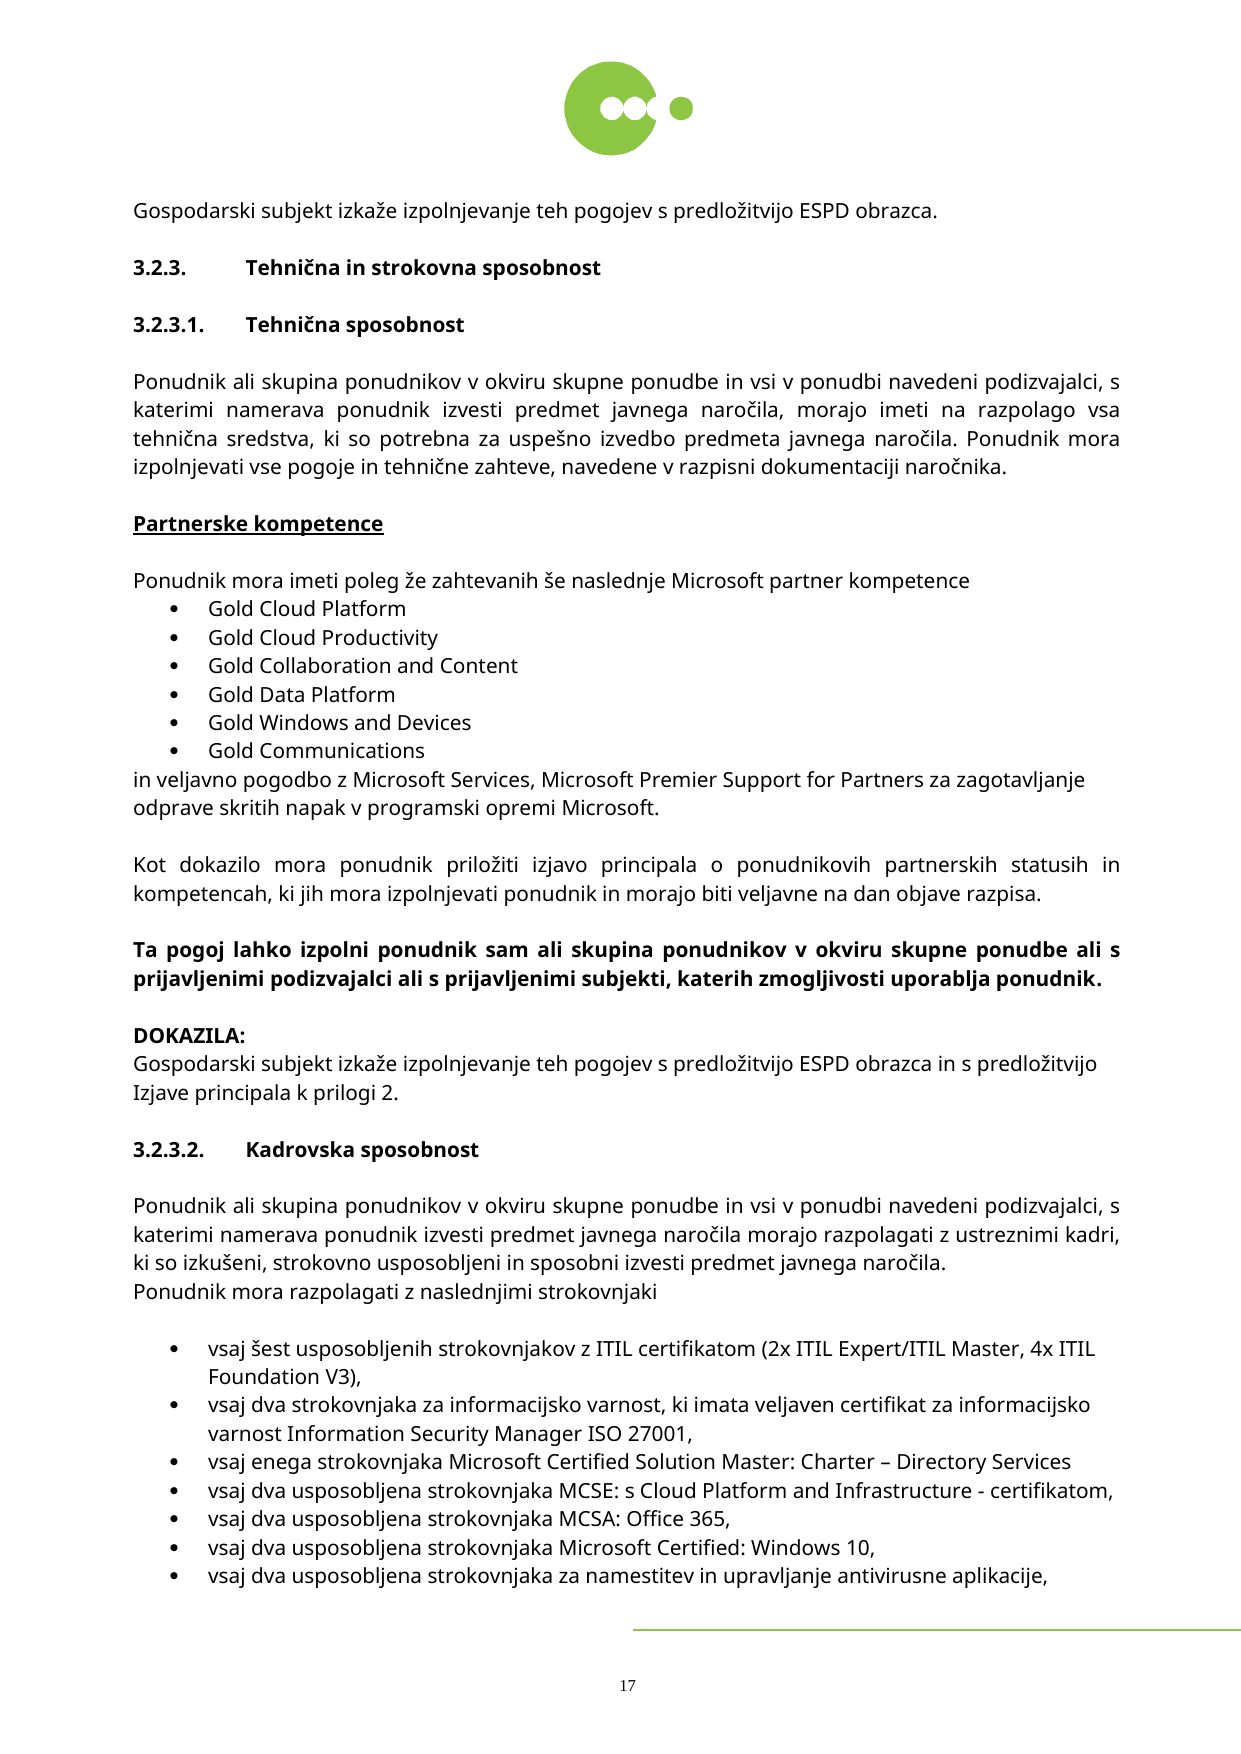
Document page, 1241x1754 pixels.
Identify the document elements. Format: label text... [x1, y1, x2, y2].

text DOKAZILA: [133, 1021, 1122, 1049]
list vsaj dva usposobljena strokovnjaka MCSE: s Cloud Platform and Infrastructure - certifikatom, [170, 1476, 1122, 1504]
text Partnerske kompetence [133, 509, 1122, 537]
list Gold Data Platform [170, 680, 1122, 708]
list Tehnična in strokovna sposobnost [133, 253, 1122, 282]
list Tehnična sposobnost [133, 310, 1122, 338]
text Ponudnik mora razpolagati z naslednjimi strokovnjaki [133, 1277, 1122, 1305]
list vsaj dva usposobljena strokovnjaka Microsoft Certified: Windows 10, [170, 1533, 1122, 1561]
text Izjave principala k prilogi 2. [133, 1078, 1122, 1106]
list Gold Cloud Platform [170, 594, 1122, 623]
text Ponudnik ali skupina ponudnikov v okviru skupne ponudbe in vsi v ponudbi navedeni podizvajalci, s katerimi namerava ponudnik izvesti predmet javnega naročila, morajo imeti na razpolago vsa tehnična sredstva, ki so potrebna za uspešno izvedbo predmeta javnega naročila. Ponudnik mora izpolnjevati vse pogoje in tehnične zahteve, navedene v razpisni dokumentaciji naročnika. [133, 367, 1122, 481]
list Gold Collaboration and Content [170, 651, 1122, 680]
list vsaj dva strokovnjaka za informacijsko varnost, ki imata veljaven certifikat za informacijsko varnost Information Security Manager ISO 27001, [170, 1391, 1122, 1447]
list vsaj dva usposobljena strokovnjaka za namestitev in upravljanje antivirusne aplikacije, [170, 1561, 1122, 1590]
text Ta pogoj lahko izpolni ponudnik sam ali skupina ponudnikov v okviru skupne ponudbe ali s prijavljenimi podizvajalci ali s prijavljenimi subjekti, katerih zmogljivosti uporablja ponudnik. [133, 936, 1122, 992]
text Gospodarski subjekt izkaže izpolnjevanje teh pogojev s predložitvijo ESPD obrazca. [133, 196, 1122, 225]
list Gold Windows and Devices [170, 708, 1122, 737]
list vsaj šest usposobljenih strokovnjakov z ITIL certifikatom (2x ITIL Expert/ITIL Master, 4x ITIL Foundation V3), [170, 1334, 1122, 1391]
list vsaj enega strokovnjaka Microsoft Certified Solution Master: Charter – Directory Services [170, 1447, 1122, 1476]
text Ponudnik ali skupina ponudnikov v okviru skupne ponudbe in vsi v ponudbi navedeni podizvajalci, s katerimi namerava ponudnik izvesti predmet javnega naročila morajo razpolagati z ustreznimi kadri, ki so izkušeni, strokovno usposobljeni in sposobni izvesti predmet javnega naročila. [133, 1192, 1122, 1277]
text Gospodarski subjekt izkaže izpolnjevanje teh pogojev s predložitvijo ESPD obrazca in s predložitvijo [133, 1049, 1122, 1078]
list Gold Communications [170, 737, 1122, 765]
list vsaj dva usposobljena strokovnjaka MCSA: Office 365, [170, 1504, 1122, 1533]
list Gold Cloud Productivity [170, 623, 1122, 651]
text Kot dokazilo mora ponudnik priložiti izjavo principala o ponudnikovih partnerskih statusih in kompetencah, ki jih mora izpolnjevati ponudnik in morajo biti veljavne na dan objave razpisa. [133, 850, 1122, 907]
text in veljavno pogodbo z Microsoft Services, Microsoft Premier Support for Partners za zagotavljanje odprave skritih napak v programski opremi Microsoft. [133, 765, 1122, 822]
text Ponudnik mora imeti poleg že zahtevanih še naslednje Microsoft partner kompetence [133, 566, 1122, 594]
list Kadrovska sposobnost [133, 1135, 1122, 1163]
